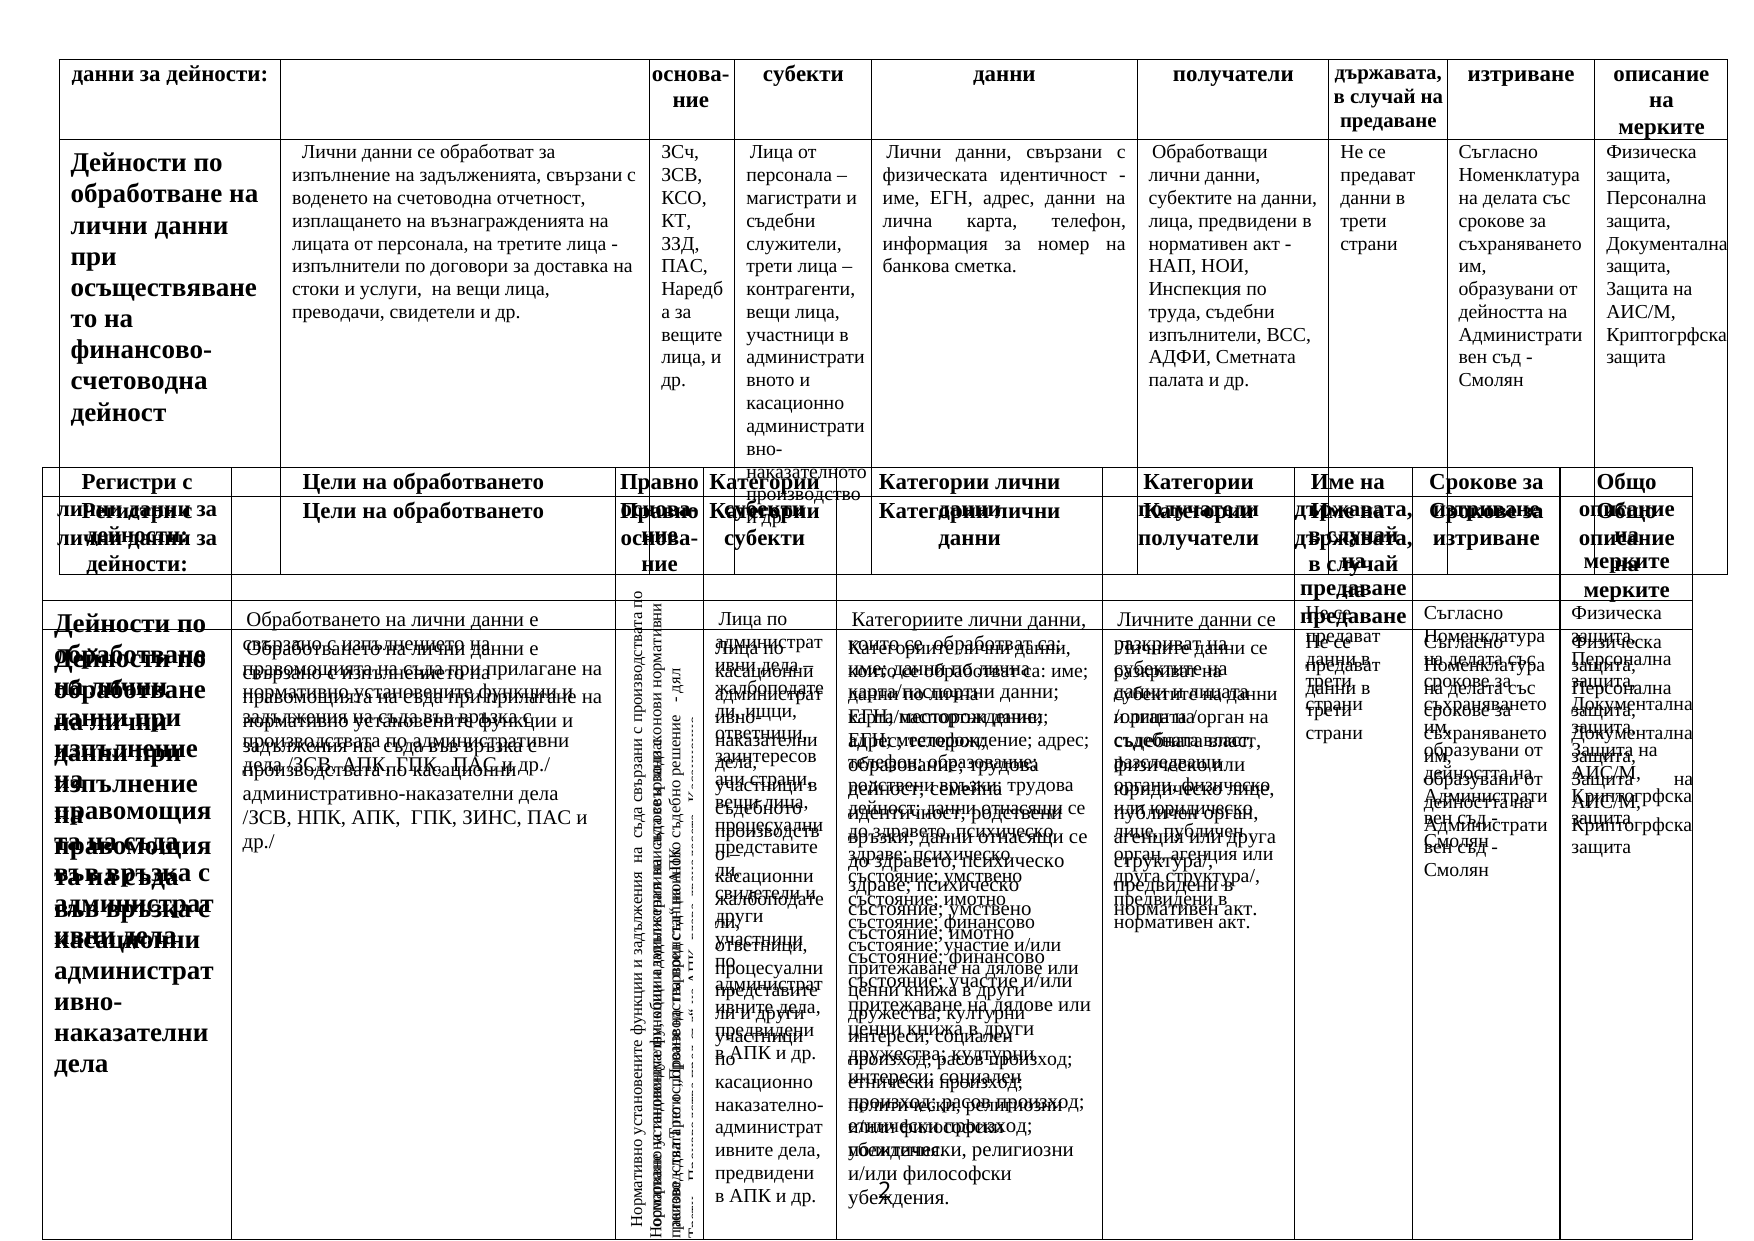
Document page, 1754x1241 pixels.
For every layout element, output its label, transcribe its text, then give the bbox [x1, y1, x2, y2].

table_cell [1329, 60, 1447, 139]
table_cell Съгласно Номенклатура на делата със срокове за съхраняването им, образувани от дейността на Административен съд - Смолян [1448, 140, 1594, 467]
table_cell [872, 60, 1137, 139]
table_header Категории субекти [704, 468, 836, 496]
table_cell Не се предават данни в трети страни [1295, 630, 1412, 1239]
table_header Регистри с лични данни за дейности: [43, 497, 231, 629]
table_header Категории получатели [1103, 497, 1294, 629]
table_cell Дейности по обработване на лични данни при изпълнение на правомощията на съда във връзка с касационни административно-наказателни дела [43, 630, 231, 1239]
table_cell Обработването на лични данни е свързано с изпълнението на правомощията на съда при прилагане на нормативно установените функции и задължения на съда във връзка с производствата по касационни административно-наказателни дела /ЗСВ, НПК, АПК, ГПК, ЗИНС, ПАС и др./ [232, 630, 615, 1239]
table_cell Нормативно установените функции и задължения на съда свързани с производствата по оспорване на първоинстанционното съдебно решение - дял Трети „Производства пред съд“ на АПК, глава дванадесета „Касационно производство". [616, 630, 703, 1239]
table_header Общо описание на мерките [1561, 497, 1692, 629]
table_cell Лица от персонала – магистрати и съдебни служители, трети лица – контрагенти, вещи лица, участници в административното и касационно административно-наказателното производство и др. [735, 140, 871, 467]
table_header Категории лични данни [837, 468, 1102, 496]
table_header Категории субекти [704, 497, 836, 629]
table_cell Лица по касационни административно-наказателни дела, участници в съдебното производство – касационни жалбоподатели, ответници, процесуални представители и други участници по касационно наказателно-административните дела, предвидени в АПК и др. [704, 630, 836, 1239]
table_cell ЗСч, ЗСВ, КСО, КТ, ЗЗД, ПАС, Наредба за вещите лица, и др. [650, 140, 734, 467]
table_header Срокове за изтриване [1413, 468, 1559, 496]
table_header Категории лични данни [837, 497, 1102, 629]
table_cell Правно основа-ние [650, 60, 734, 139]
table_header Регистри с лични данни за дейности: [43, 468, 231, 496]
table_cell Физическа защита, Персонална защита, Документална защита, Защита на АИС/М, Криптогрфска защита [1595, 140, 1727, 574]
table_header Цели на обработването [232, 468, 615, 496]
table_header Име на държавата, в случай на предаване [1295, 497, 1412, 629]
table_cell Физическа защита, Персонална защита, Документална защита, Защита на АИС/М, Криптогрфска защита [1561, 630, 1692, 1239]
table_cell Обработващи лични данни, субектите на данни, лица, предвидени в нормативен акт - НАП, НОИ, Инспекция по труда, съдебни изпълнители, ВСС, АДФИ, Сметната палата и др. [1138, 140, 1328, 467]
table_cell Съгласно Номенклатура на делата със срокове за съхраняването им, образувани от дейността на Административен съд - Смолян [1413, 630, 1559, 1239]
table_header Категории получатели [1103, 468, 1294, 496]
table_header Правно основа-ние [616, 468, 703, 496]
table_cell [281, 60, 649, 139]
table_cell Лични данни се обработват за изпълнение на задълженията, свързани с воденето на счетоводна отчетност, изплащането на възнагражденията на лицата от персонала, на третите лица - изпълнители по договори за доставка на стоки и услуги, на вещи лица, преводачи, свидетели и др. [281, 140, 649, 467]
table_cell Категориите лични данни, които се обработват са: име; данни по лична карта/паспортни данни; ЕГН; месторождение; адрес; телефон; образование; родствени връзки; трудова дейност; данни отнасящи се до здравето, психическо здраве; психическо състояние; умствено състояние; имотно състояние; финансово състояние; участие и/или притежаване на дялове или ценни книжа в други дружества; културни интереси; социален произход; расов произход; етнически произход; политически, религиозни и/или философски убеждения. [837, 630, 1102, 1239]
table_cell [60, 60, 280, 139]
table_cell Лични данни, свързани с физическата идентичност - име, ЕГН, адрес, данни на лична карта, телефон, информация за номер на банкова сметка. [872, 140, 1137, 467]
table_cell Личните данни се разкриват на субектите на данни и лицата /орган на съдебната власт, разследващи органи, физическо или юридическо лице, публичен орган, агенция или друга структура/, предвидени в нормативен акт. [1103, 630, 1294, 1239]
table_cell Дейности по обработване на лични данни при осъществяването на финансово-счетоводна дейност [60, 140, 280, 467]
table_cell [1595, 60, 1727, 139]
table_header Цели на обработването [232, 497, 615, 629]
table_cell Не се предават данни в трети страни [1329, 140, 1447, 467]
table_cell Категории субекти [735, 60, 871, 139]
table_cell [1448, 60, 1594, 139]
table_header Срокове за изтриване [1413, 497, 1559, 629]
table_header Име на държавата, в случай на предаване [1295, 468, 1412, 496]
table_header Общо описание на мерките [1561, 468, 1692, 496]
table_header Правно основа-ние [616, 497, 703, 629]
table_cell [1138, 60, 1328, 139]
